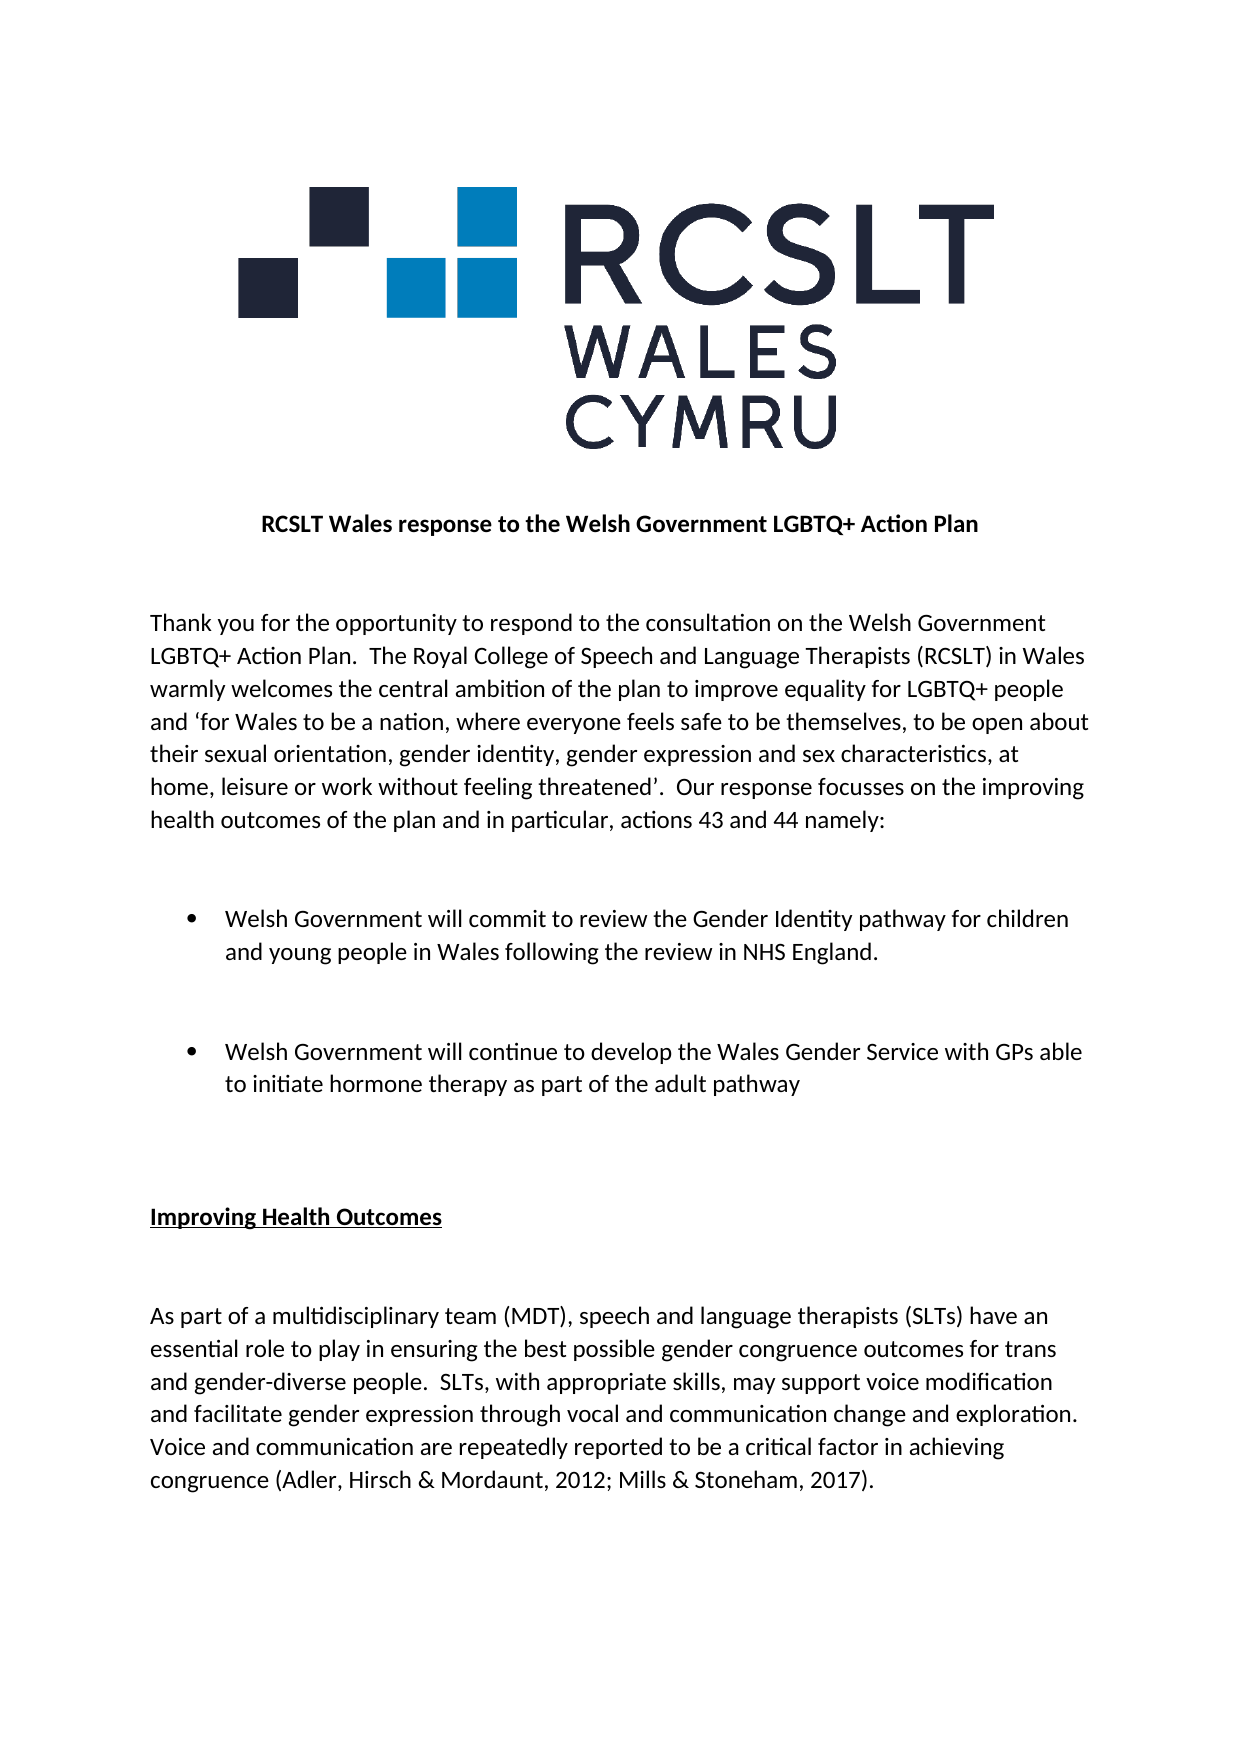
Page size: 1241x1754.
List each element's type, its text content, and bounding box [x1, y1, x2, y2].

text As part of a multidisciplinary team (MDT), speech and language therapists (SLTs) have an essential role to play in ensuring the best possible gender congruence outcomes for trans and gender-diverse people. SLTs, with appropriate skills, may support voice modification and facilitate gender expression through vocal and communication change and exploration. Voice and communication are repeatedly reported to be a critical factor in achieving congruence (Adler, Hirsch & Mordaunt, 2012; Mills & Stoneham, 2017). [150, 1300, 1090, 1495]
text Thank you for the opportunity to respond to the consultation on the Welsh Government LGBTQ+ Action Plan. The Royal College of Speech and Language Therapists (RCSLT) in Wales warmly welcomes the central ambition of the plan to improve equality for LGBTQ+ people and ‘for Wales to be a nation, where everyone feels safe to be themselves, to be open about their sexual orientation, gender identity, gender expression and sex characteristics, at home, leisure or work without feeling threatened’. Our response focusses on the improving health outcomes of the plan and in particular, actions 43 and 44 namely: [150, 607, 1090, 835]
list Welsh Government will continue to develop the Wales Gender Service with GPs able to initiate hormone therapy as part of the adult pathway [187, 1036, 1090, 1099]
picture [170, 150, 1071, 506]
list Welsh Government will commit to review the Gender Identity pathway for children and young people in Wales following the review in NHS England. [187, 903, 1090, 967]
text Improving Health Outcomes [150, 1201, 1090, 1231]
